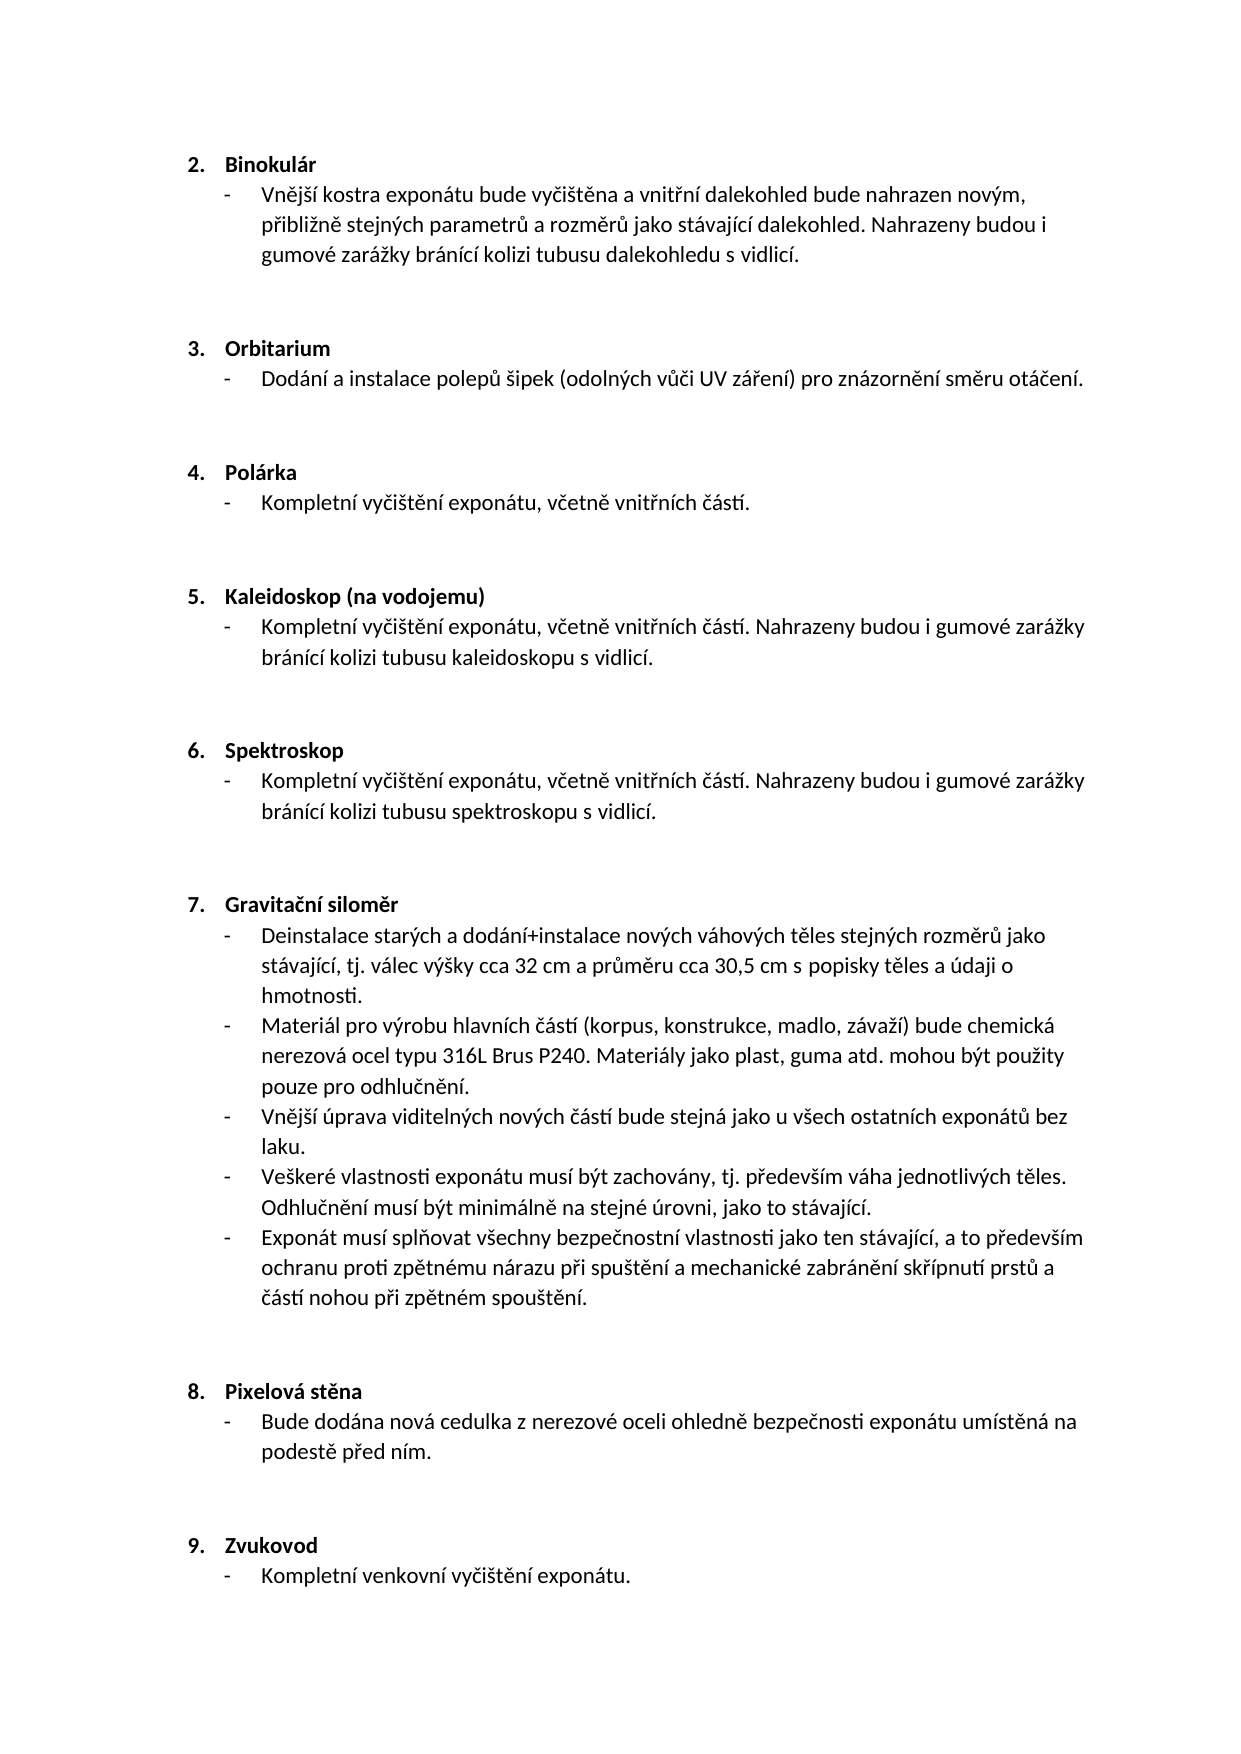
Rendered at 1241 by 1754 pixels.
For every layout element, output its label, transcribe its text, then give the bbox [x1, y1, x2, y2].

list Kompletní vyčištění exponátu, včetně vnitřních částí. Nahrazeny budou i gumové zarážky bránící kolizi tubusu spektroskopu s vidlicí. [224, 767, 1090, 825]
list Materiál pro výrobu hlavních částí (korpus, konstrukce, madlo, závaží) bude chemická nerezová ocel typu 316L Brus P240. Materiály jako plast, guma atd. mohou být použity pouze pro odhlučnění. [224, 1011, 1090, 1100]
list Vnější úprava viditelných nových částí bude stejná jako u všech ostatních exponátů bez laku. [224, 1102, 1090, 1160]
list Dodání a instalace polepů šipek (odolných vůči UV záření) pro znázornění směru otáčení. [224, 364, 1090, 393]
list Kompletní venkovní vyčištění exponátu. [224, 1561, 1090, 1589]
list Kompletní vyčištění exponátu, včetně vnitřních částí. [224, 488, 1090, 517]
list Pixelová stěna [187, 1377, 1090, 1405]
list Exponát musí splňovat všechny bezpečnostní vlastnosti jako ten stávající, a to především ochranu proti zpětnému nárazu při spuštění a mechanické zabránění skřípnutí prstů a částí nohou při zpětném spouštění. [224, 1223, 1090, 1311]
list Veškeré vlastnosti exponátu musí být zachovány, tj. především váha jednotlivých těles. Odhlučnění musí být minimálně na stejné úrovni, jako to stávající. [224, 1162, 1090, 1221]
list Spektroskop [187, 736, 1090, 764]
list Kaleidoskop (na vodojemu) [187, 582, 1090, 610]
list Deinstalace starých a dodání+instalace nových váhových těles stejných rozměrů jako stávající, tj. válec výšky cca 32 cm a průměru cca 30,5 cm s popisky těles a údaji o hmotnosti. [224, 921, 1090, 1009]
list Zvukovod [187, 1531, 1090, 1559]
list Gravitační siloměr [187, 891, 1090, 919]
list Kompletní vyčištění exponátu, včetně vnitřních částí. Nahrazeny budou i gumové zarážky bránící kolizi tubusu kaleidoskopu s vidlicí. [224, 612, 1090, 671]
list Binokulár [187, 150, 1090, 178]
list Vnější kostra exponátu bude vyčištěna a vnitřní dalekohled bude nahrazen novým, přibližně stejných parametrů a rozměrů jako stávající dalekohled. Nahrazeny budou i gumové zarážky bránící kolizi tubusu dalekohledu s vidlicí. [224, 180, 1090, 269]
list Bude dodána nová cedulka z nerezové oceli ohledně bezpečnosti exponátu umístěná na podestě před ním. [224, 1407, 1090, 1466]
list Polárka [187, 458, 1090, 486]
list Orbitarium [187, 334, 1090, 362]
